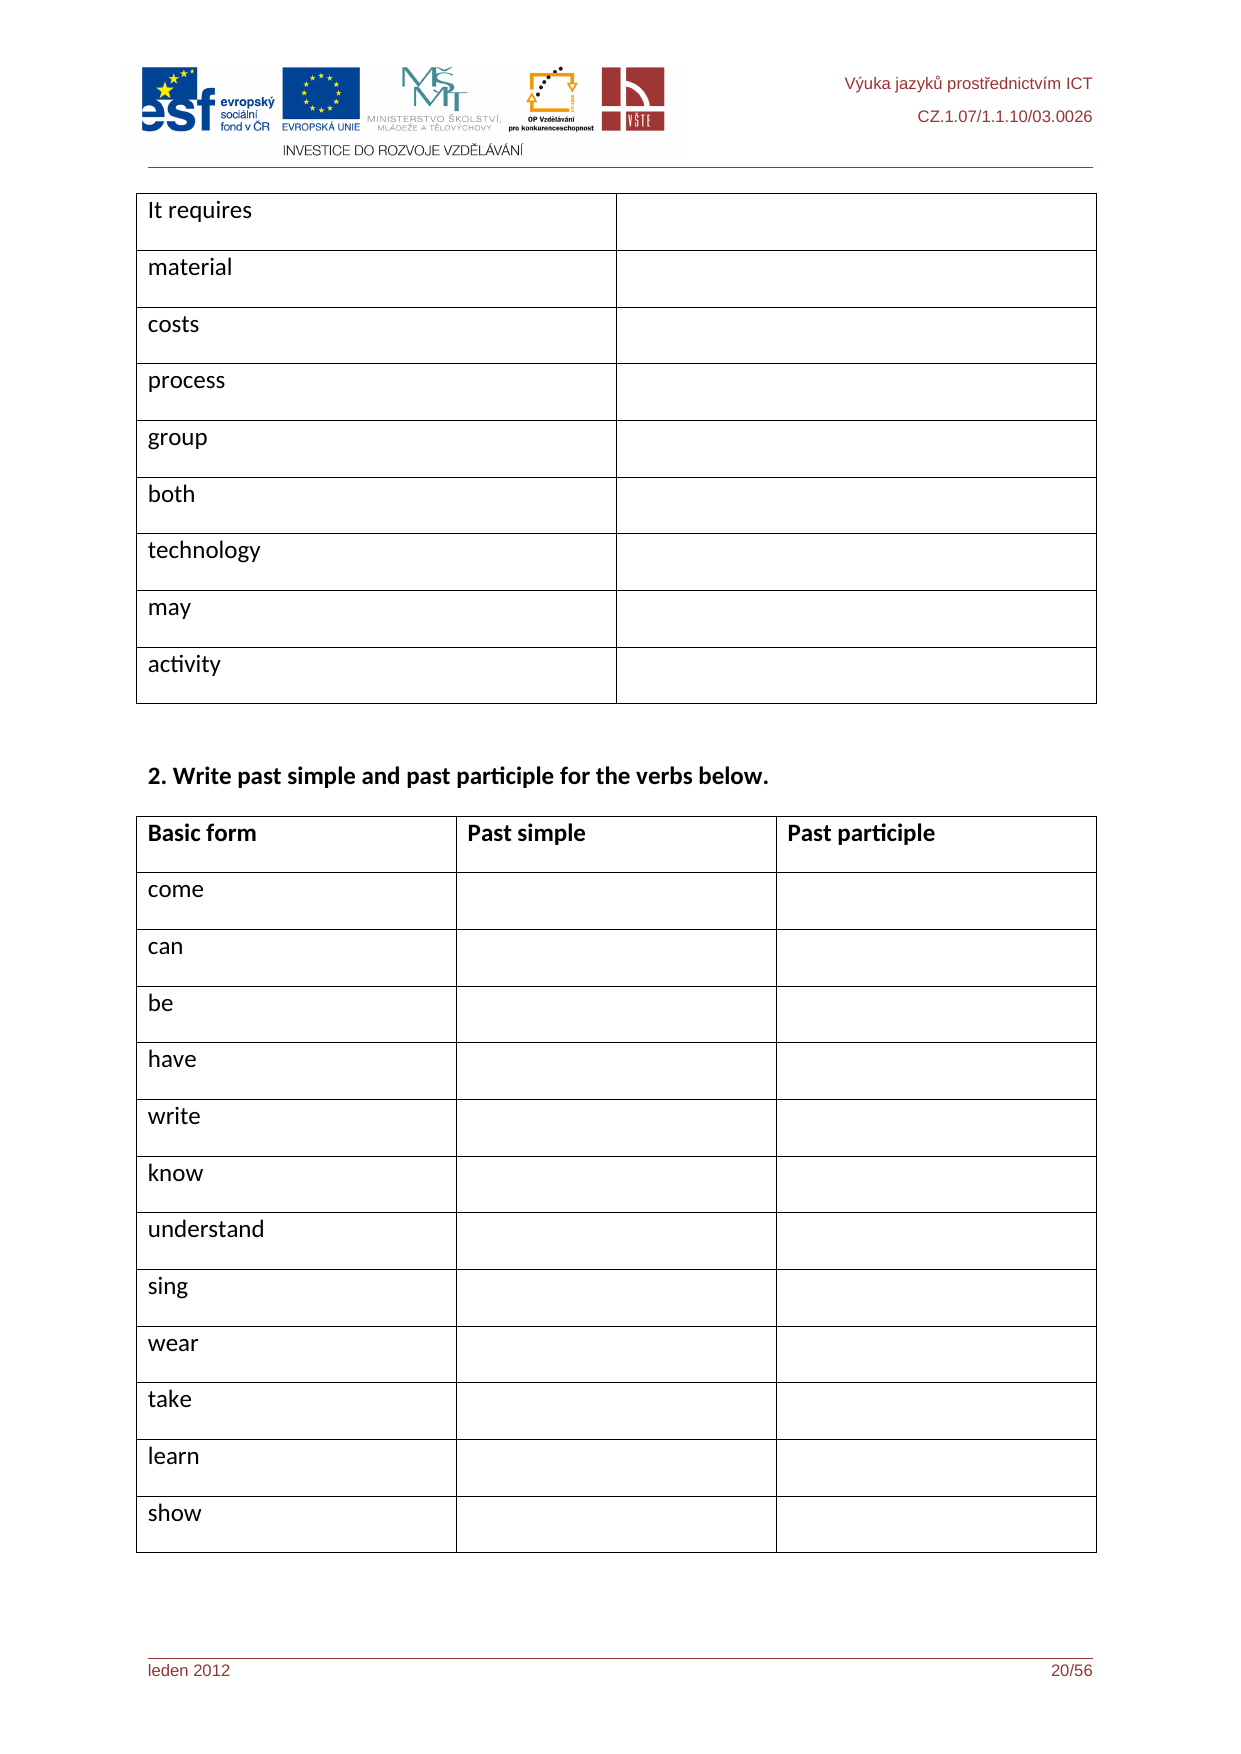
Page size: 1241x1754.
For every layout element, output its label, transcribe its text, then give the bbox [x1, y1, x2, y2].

table_cell [617, 534, 1096, 590]
table_cell [777, 1327, 1096, 1382]
table_cell [617, 421, 1096, 477]
table_cell know [137, 1157, 456, 1212]
table_cell material [137, 251, 616, 307]
table_cell [777, 1043, 1096, 1099]
table_cell [777, 1157, 1096, 1212]
table_cell [457, 1043, 776, 1099]
table_cell [617, 308, 1096, 363]
table_cell [457, 1440, 776, 1496]
table_cell [457, 1327, 776, 1382]
table_cell [457, 1270, 776, 1326]
table_header Past simple [457, 817, 776, 872]
table_cell [457, 1157, 776, 1212]
table_cell activity [137, 648, 616, 703]
table_cell come [137, 873, 456, 929]
table_cell both [137, 478, 616, 533]
table_cell [777, 1100, 1096, 1156]
table_cell may [137, 591, 616, 647]
table_cell take [137, 1383, 456, 1439]
table_cell [617, 478, 1096, 533]
table_cell process [137, 364, 616, 420]
table_cell [457, 987, 776, 1042]
table_cell [617, 591, 1096, 647]
table_cell [617, 648, 1096, 703]
table_cell [457, 1100, 776, 1156]
table_cell group [137, 421, 616, 477]
table_cell wear [137, 1327, 456, 1382]
table_cell [457, 1497, 776, 1552]
table_cell technology [137, 534, 616, 590]
table_cell [777, 1270, 1096, 1326]
table_cell [777, 1497, 1096, 1552]
table_cell [457, 873, 776, 929]
table_cell can [137, 930, 456, 986]
table_cell have [137, 1043, 456, 1099]
table_cell [777, 987, 1096, 1042]
table_header Past participle [777, 817, 1096, 872]
table_cell [457, 1383, 776, 1439]
table_cell costs [137, 308, 616, 363]
table_cell [457, 930, 776, 986]
table_cell [777, 1440, 1096, 1496]
table_cell [457, 1213, 776, 1269]
table_cell learn [137, 1440, 456, 1496]
table_cell [777, 930, 1096, 986]
table_cell be [137, 987, 456, 1042]
table_cell write [137, 1100, 456, 1156]
table_cell [777, 1383, 1096, 1439]
text 2. Write past simple and past participle for the verbs below. [148, 760, 1093, 791]
table_cell sing [137, 1270, 456, 1326]
picture [120, 65, 686, 160]
table_cell It requires [137, 194, 616, 250]
table_cell [777, 1213, 1096, 1269]
table_cell understand [137, 1213, 456, 1269]
table_cell [617, 251, 1096, 307]
table_cell [617, 194, 1096, 250]
table_header Basic form [137, 817, 456, 872]
table_cell [777, 873, 1096, 929]
table_cell show [137, 1497, 456, 1552]
table_cell [617, 364, 1096, 420]
